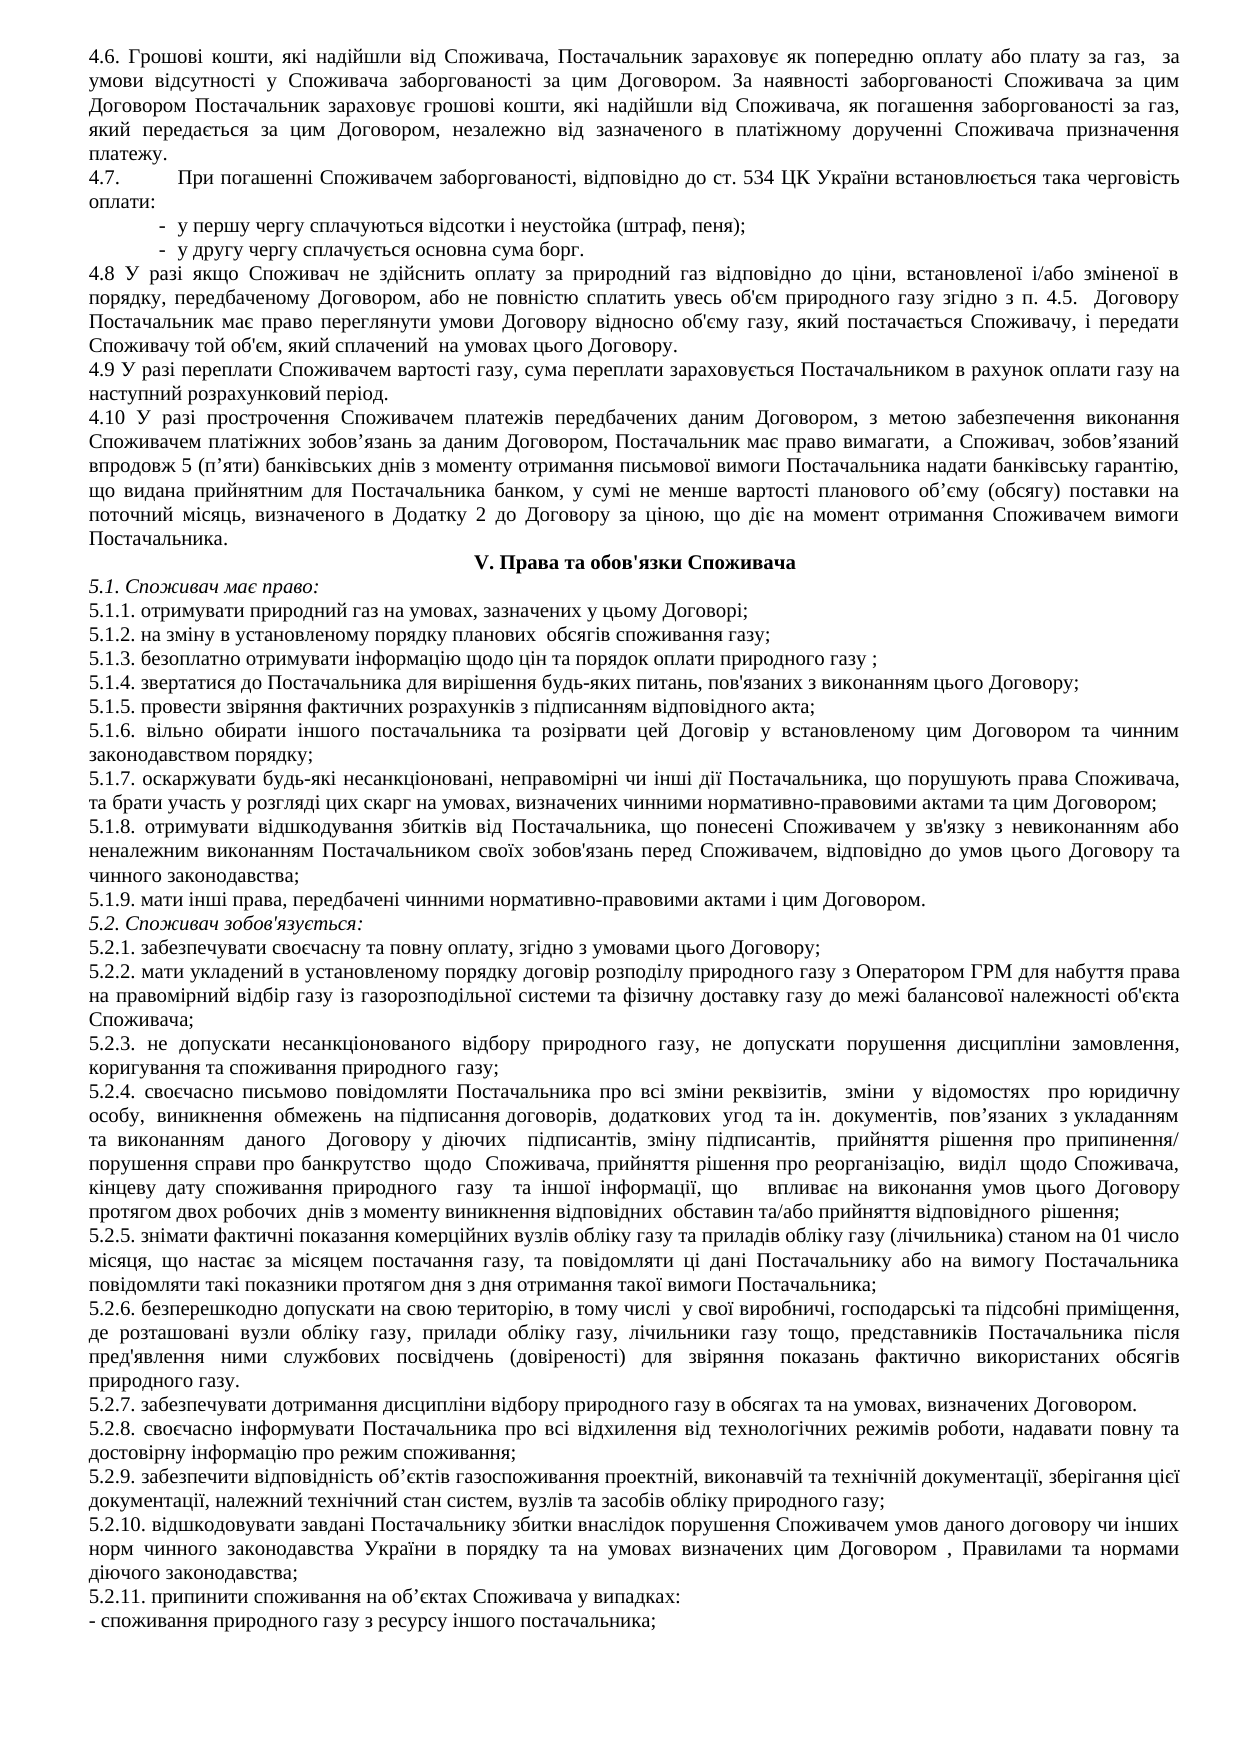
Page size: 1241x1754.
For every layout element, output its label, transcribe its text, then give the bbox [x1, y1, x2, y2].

text 5.2.4. своєчасно письмово повідомляти Постачальника про всі зміни реквізитів, зміни у відомостях про юридичну особу, виникнення обмежень на підписання договорів, додаткових угод та ін. документів, пов’язаних з укладанням та виконанням даного Договору у діючих підписантів, зміну підписантів, прийняття рішення про припинення/ порушення справи про банкрутство щодо Споживача, прийняття рішення про реорганізацію, виділ щодо Споживача, кінцеву дату споживання природного газу та іншої інформації, що впливає на виконання умов цього Договору протягом двох робочих днів з моменту виникнення відповідних обставин та/або прийняття відповідного рішення; [88, 1079, 1181, 1223]
text 5.1.8. отримувати відшкодування збитків від Постачальника, що понесені Споживачем у зв'язку з невиконанням або неналежним виконанням Постачальником своїх зобов'язань перед Споживачем, відповідно до умов цього Договору та чинного законодавства; [88, 814, 1181, 887]
text - споживання природного газу з ресурсу іншого постачальника; [88, 1608, 1181, 1632]
text 5.1.2. на зміну в установленому порядку планових обсягів споживання газу; [88, 622, 1181, 646]
text 5.2.8. своєчасно інформувати Постачальника про всі відхилення від технологічних режимів роботи, надавати повну та достовірну інформацію про режим споживання; [88, 1416, 1181, 1464]
text 5.2.5. знімати фактичні показання комерційних вузлів обліку газу та приладів обліку газу (лічильника) станом на 01 число місяця, що настає за місяцем постачання газу, та повідомляти ці дані Постачальнику або на вимогу Постачальника повідомляти такі показники протягом дня з дня отримання такої вимоги Постачальника; [88, 1223, 1181, 1296]
text 5.2.6. безперешкодно допускати на свою територію, в тому числі у свої виробничі, господарські та підсобні приміщення, де розташовані вузли обліку газу, прилади обліку газу, лічильники газу тощо, представників Постачальника після пред'явлення ними службових посвідчень (довіреності) для звіряння показань фактично використаних обсягів природного газу. [88, 1296, 1181, 1392]
text 4.7. При погашенні Споживачем заборгованості, відповідно до ст. 534 ЦК України встановлюється така черговість оплати: [88, 165, 1181, 213]
text 5.2.10. відшкодовувати завдані Постачальнику збитки внаслідок порушення Споживачем умов даного договору чи інших норм чинного законодавства України в порядку та на умовах визначених цим Договором , Правилами та нормами діючого законодавства; [88, 1512, 1181, 1584]
text 5.2.7. забезпечувати дотримання дисципліни відбору природного газу в обсягах та на умовах, визначених Договором. [88, 1392, 1181, 1416]
text 5.2.11. припинити споживання на об’єктах Споживача у випадках: [88, 1584, 1181, 1608]
text 5.1.6. вільно обирати іншого постачальника та розірвати цей Договір у встановленому цим Договором та чинним законодавством порядку; [88, 718, 1181, 766]
text 4.10 У разі прострочення Споживачем платежів передбачених даним Договором, з метою забезпечення виконання Споживачем платіжних зобов’язань за даним Договором, Постачальник має право вимагати, а Споживач, зобов’язаний впродовж 5 (п’яти) банківських днів з моменту отримання письмової вимоги Постачальника надати банківську гарантію, що видана прийнятним для Постачальника банком, у сумі не менше вартості планового об’єму (обсягу) поставки на поточний місяць, визначеного в Додатку 2 до Договору за ціною, що діє на момент отримання Споживачем вимоги Постачальника. [88, 405, 1181, 550]
text 5.2.3. не допускати несанкціонованого відбору природного газу, не допускати порушення дисципліни замовлення, коригування та споживання природного газу; [88, 1031, 1181, 1079]
text 5.2.1. забезпечувати своєчасну та повну оплату, згідно з умовами цього Договору; [88, 935, 1181, 959]
text - у другу чергу сплачується основна сума борг. [158, 237, 1181, 261]
text 5.2. Споживач зобов'язується: [88, 911, 1181, 935]
text 5.1.1. отримувати природний газ на умовах, зазначених у цьому Договорі; [88, 598, 1181, 622]
text 5.1.7. оскаржувати будь-які несанкціоновані, неправомірні чи інші дії Постачальника, що порушують права Споживача, та брати участь у розгляді цих скарг на умовах, визначених чинними нормативно-правовими актами та цим Договором; [88, 766, 1181, 814]
text - у першу чергу сплачуються відсотки і неустойка (штраф, пеня); [158, 213, 1181, 237]
text 5.1.4. звертатися до Постачальника для вирішення будь-яких питань, пов'язаних з виконанням цього Договору; [88, 670, 1181, 694]
text 5.1.3. безоплатно отримувати інформацію щодо цін та порядок оплати природного газу ; [88, 646, 1181, 670]
text 5.1. Споживач має право: [88, 574, 1181, 598]
text 5.1.5. провести звіряння фактичних розрахунків з підписанням відповідного акта; [88, 694, 1181, 718]
text 5.1.9. мати інші права, передбачені чинними нормативно-правовими актами і цим Договором. [88, 887, 1181, 911]
text 5.2.9. забезпечити відповідність об’єктів газоспоживання проектній, виконавчій та технічній документації, зберігання цієї документації, належний технічний стан систем, вузлів та засобів обліку природного газу; [88, 1464, 1181, 1512]
text 4.9 У разі переплати Споживачем вартості газу, сума переплати зараховується Постачальником в рахунок оплати газу на наступний розрахунковий період. [88, 357, 1181, 405]
text 4.6. Грошові кошти, які надійшли від Споживача, Постачальник зараховує як попередню оплату або плату за газ, за умови відсутності у Споживача заборгованості за цим Договором. За наявності заборгованості Споживача за цим Договором Постачальник зараховує грошові кошти, які надійшли від Споживача, як погашення заборгованості за газ, який передається за цим Договором, незалежно від зазначеного в платіжному дорученні Споживача призначення платежу. [88, 44, 1181, 165]
text 5.2.2. мати укладений в установленому порядку договір розподілу природного газу з Оператором ГРМ для набуття права на правомірний відбір газу із газорозподільної системи та фізичну доставку газу до межі балансової належності об'єкта Споживача; [88, 959, 1181, 1031]
text 4.8 У разі якщо Споживач не здійснить оплату за природний газ відповідно до ціни, встановленої і/або зміненої в порядку, передбаченому Договором, або не повністю сплатить увесь об'єм природного газу згідно з п. 4.5. Договору Постачальник має право переглянути умови Договору відносно об'єму газу, який постачається Споживачу, і передати Споживачу той об'єм, який сплачений на умовах цього Договору. [88, 261, 1181, 357]
text V. Права та обов'язки Споживача [88, 550, 1181, 574]
